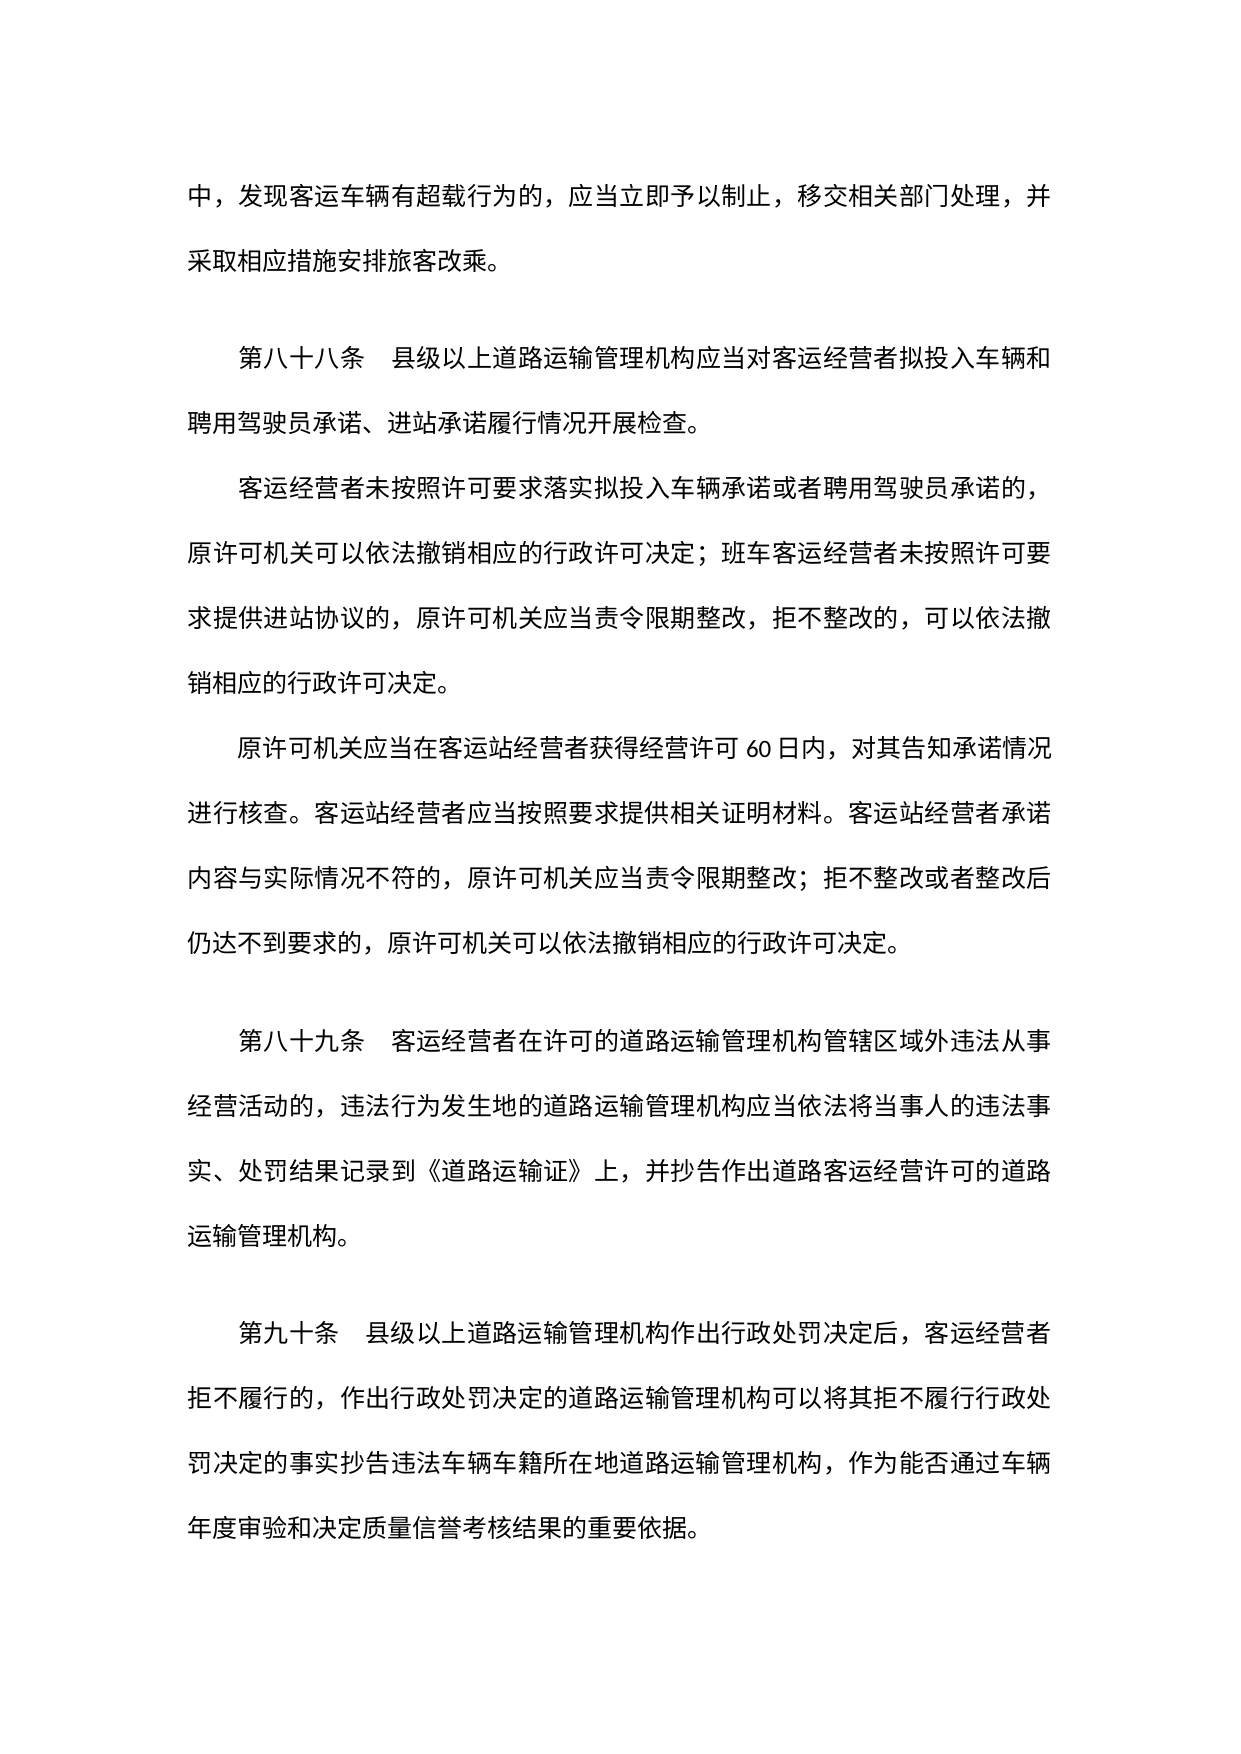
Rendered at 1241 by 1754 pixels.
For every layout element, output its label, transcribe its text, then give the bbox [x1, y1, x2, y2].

text 客运经营者未按照许可要求落实拟投入车辆承诺或者聘用驾驶员承诺的，原许可机关可以依法撤销相应的行政许可决定；班车客运经营者未按照许可要求提供进站协议的，原许可机关应当责令限期整改，拒不整改的，可以依法撤销相应的行政许可决定。 [187, 454, 1053, 714]
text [187, 162, 1053, 292]
text 第八十八条 县级以上道路运输管理机构应当对客运经营者拟投入车辆和聘用驾驶员承诺、进站承诺履行情况开展检查。 [187, 324, 1053, 454]
text 原许可机关应当在客运站经营者获得经营许可60日内，对其告知承诺情况进行核查。客运站经营者应当按照要求提供相关证明材料。客运站经营者承诺内容与实际情况不符的，原许可机关应当责令限期整改；拒不整改或者整改后仍达不到要求的，原许可机关可以依法撤销相应的行政许可决定。 [187, 714, 1053, 974]
text 第九十条 县级以上道路运输管理机构作出行政处罚决定后，客运经营者拒不履行的，作出行政处罚决定的道路运输管理机构可以将其拒不履行行政处罚决定的事实抄告违法车辆车籍所在地道路运输管理机构，作为能否通过车辆年度审验和决定质量信誉考核结果的重要依据。 [187, 1299, 1053, 1559]
text 第八十九条 客运经营者在许可的道路运输管理机构管辖区域外违法从事经营活动的，违法行为发生地的道路运输管理机构应当依法将当事人的违法事实、处罚结果记录到《道路运输证》上，并抄告作出道路客运经营许可的道路运输管理机构。 [187, 1007, 1053, 1267]
